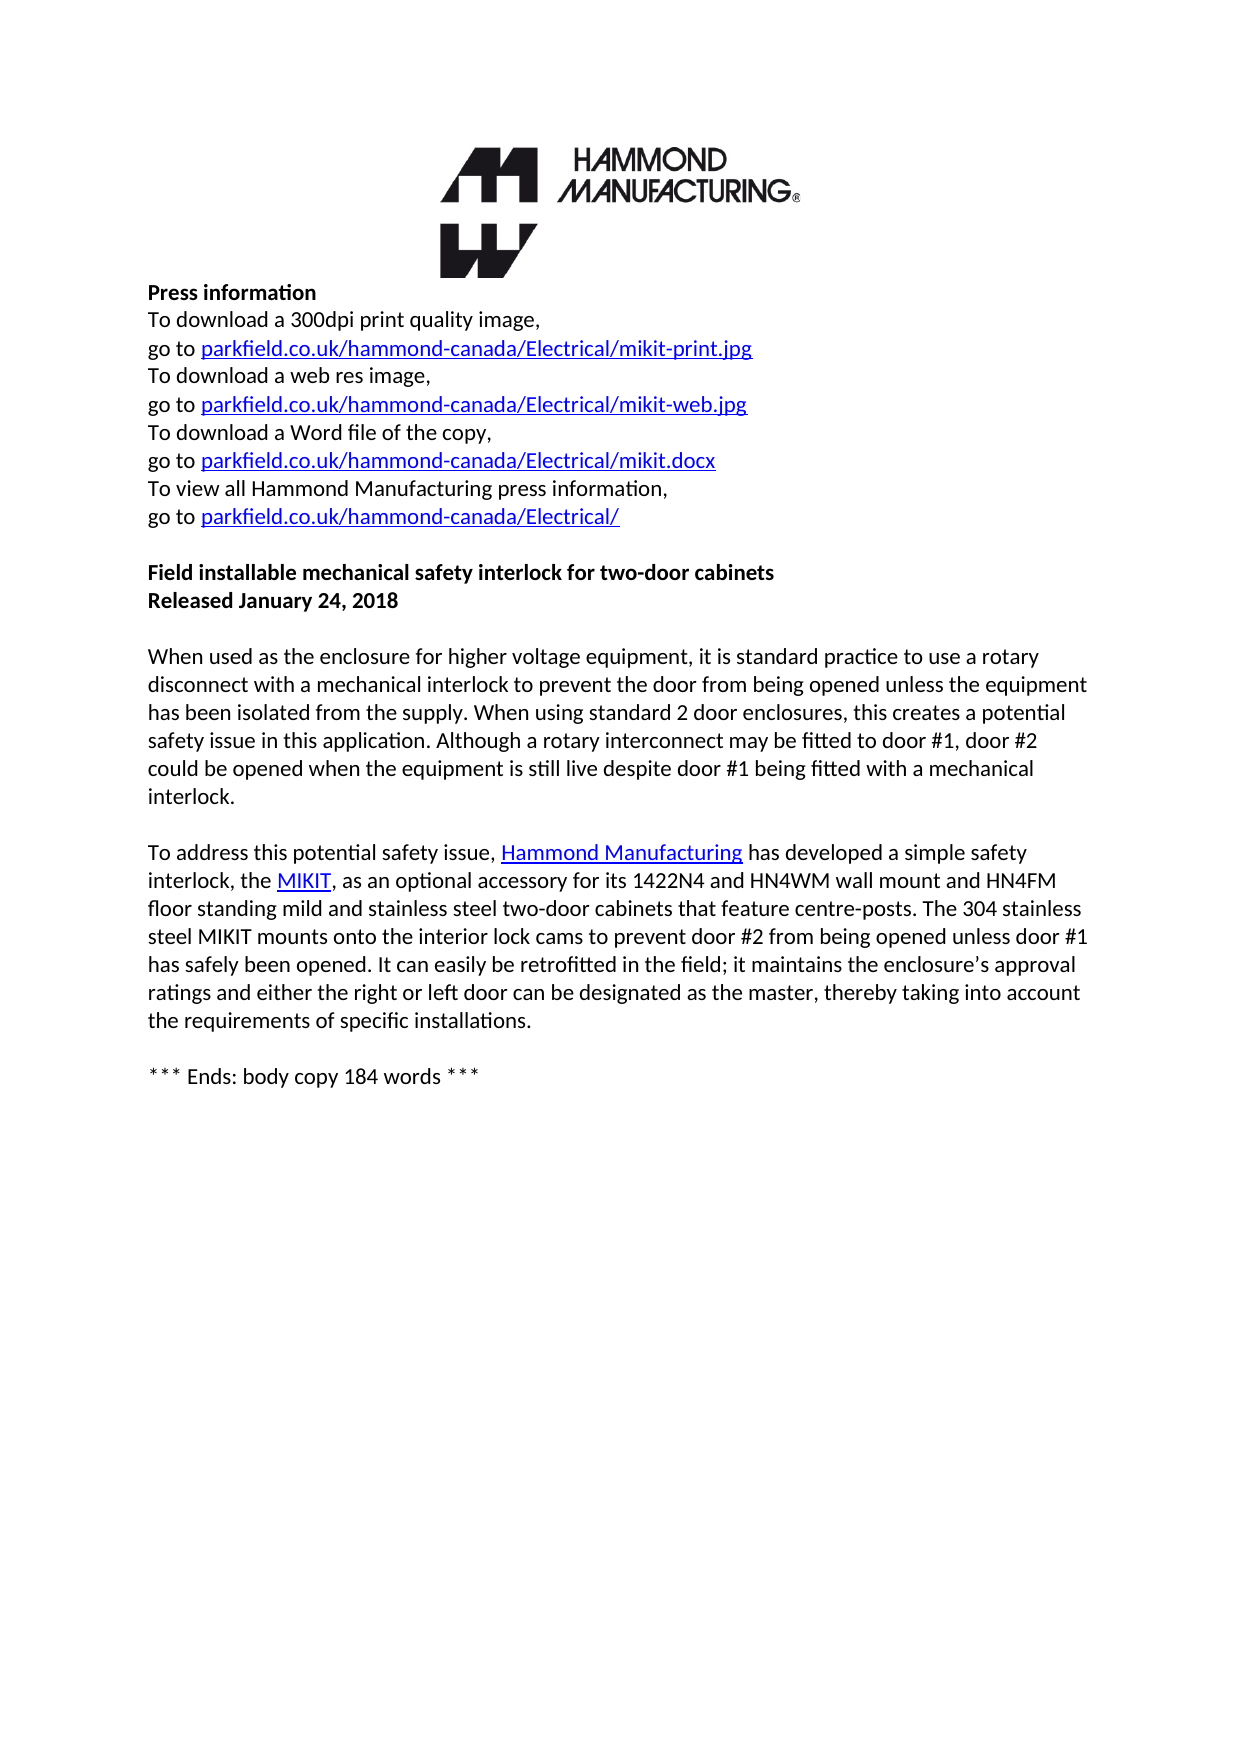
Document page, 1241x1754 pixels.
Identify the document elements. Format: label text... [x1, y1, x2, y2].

text To download a web res image, [148, 362, 1092, 390]
picture [440, 147, 800, 278]
text go to parkfield.co.uk/hammond-canada/Electrical/ [148, 502, 1092, 530]
text go to parkfield.co.uk/hammond-canada/Electrical/mikit-web.jpg [148, 390, 1092, 418]
text When used as the enclosure for higher voltage equipment, it is standard practice to use a rotary disconnect with a mechanical interlock to prevent the door from being opened unless the equipment has been isolated from the supply. When using standard 2 door enclosures, this creates a potential safety issue in this application. Although a rotary interconnect may be fitted to door #1, door #2 could be opened when the equipment is still live despite door #1 being fitted with a mechanical interlock. [148, 642, 1092, 810]
text Released January 24, 2018 [148, 586, 1092, 614]
text go to parkfield.co.uk/hammond-canada/Electrical/mikit.docx [148, 446, 1092, 474]
text To address this potential safety issue, Hammond Manufacturing has developed a simple safety interlock, the MIKIT, as an optional accessory for its 1422N4 and HN4WM wall mount and HN4FM floor standing mild and stainless steel two-door cabinets that feature centre-posts. The 304 stainless steel MIKIT mounts onto the interior lock cams to prevent door #2 from being opened unless door #1 has safely been opened. It can easily be retrofitted in the field; it maintains the enclosure’s approval ratings and either the right or left door can be designated as the master, thereby taking into account the requirements of specific installations. [148, 838, 1092, 1034]
text Field installable mechanical safety interlock for two-door cabinets [148, 530, 1092, 586]
text To view all Hammond Manufacturing press information, [148, 474, 1092, 502]
text To download a Word file of the copy, [148, 418, 1092, 446]
text *** Ends: body copy 184 words *** [148, 1062, 1092, 1090]
text To download a 300dpi print quality image, [148, 306, 1092, 334]
text go to parkfield.co.uk/hammond-canada/Electrical/mikit-print.jpg [148, 334, 1092, 362]
text Press information [148, 278, 1092, 306]
